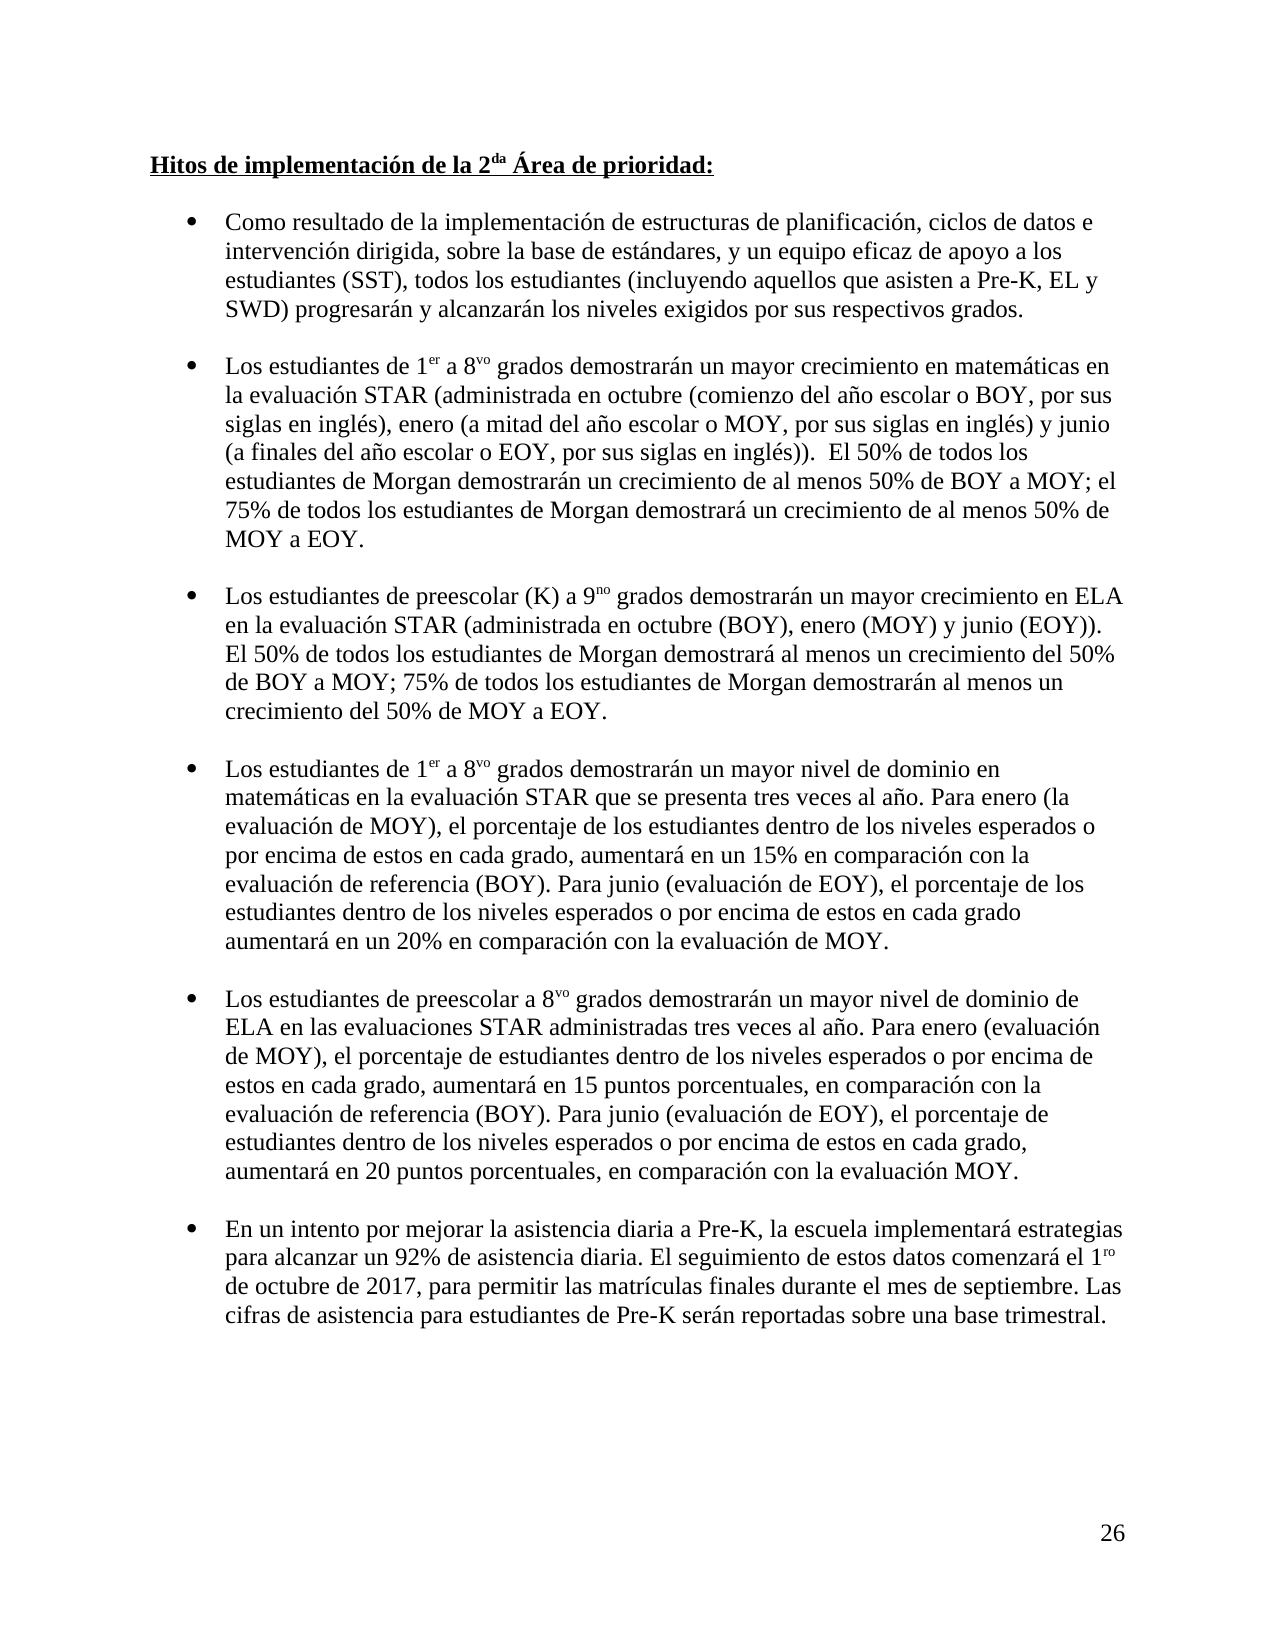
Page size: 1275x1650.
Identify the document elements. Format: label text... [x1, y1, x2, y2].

list Los estudiantes de 1er a 8vo grados demostrarán un mayor crecimiento en matemáticas en la evaluación STAR (administrada en octubre (comienzo del año escolar o BOY, por sus siglas en inglés), enero (a mitad del año escolar o MOY, por sus siglas en inglés) y junio (a finales del año escolar o EOY, por sus siglas en inglés)). El 50% de todos los estudiantes de Morgan demostrarán un crecimiento de al menos 50% de BOY a MOY; el 75% de todos los estudiantes de Morgan demostrará un crecimiento de al menos 50% de MOY a EOY. [187, 351, 1125, 552]
list En un intento por mejorar la asistencia diaria a Pre-K, la escuela implementará estrategias para alcanzar un 92% de asistencia diaria. El seguimiento de estos datos comenzará el 1ro de octubre de 2017, para permitir las matrículas finales durante el mes de septiembre. Las cifras de asistencia para estudiantes de Pre-K serán reportadas sobre una base trimestral. [187, 1214, 1125, 1329]
list Los estudiantes de preescolar (K) a 9no grados demostrarán un mayor crecimiento en ELA en la evaluación STAR (administrada en octubre (BOY), enero (MOY) y junio (EOY)). El 50% de todos los estudiantes de Morgan demostrará al menos un crecimiento del 50% de BOY a MOY; 75% de todos los estudiantes de Morgan demostrarán al menos un crecimiento del 50% de MOY a EOY. [187, 581, 1125, 725]
list Como resultado de la implementación de estructuras de planificación, ciclos de datos e intervención dirigida, sobre la base de estándares, y un equipo eficaz de apoyo a los estudiantes (SST), todos los estudiantes (incluyendo aquellos que asisten a Pre-K, EL y SWD) progresarán y alcanzarán los niveles exigidos por sus respectivos grados. [187, 207, 1125, 322]
list Los estudiantes de preescolar a 8vo grados demostrarán un mayor nivel de dominio de ELA en las evaluaciones STAR administradas tres veces al año. Para enero (evaluación de MOY), el porcentaje de estudiantes dentro de los niveles esperados o por encima de estos en cada grado, aumentará en 15 puntos porcentuales, en comparación con la evaluación de referencia (BOY). Para junio (evaluación de EOY), el porcentaje de estudiantes dentro de los niveles esperados o por encima de estos en cada grado, aumentará en 20 puntos porcentuales, en comparación con la evaluación MOY. [187, 984, 1125, 1185]
text Hitos de implementación de la 2da Área de prioridad: [150, 150, 1125, 179]
list Los estudiantes de 1er a 8vo grados demostrarán un mayor nivel de dominio en matemáticas en la evaluación STAR que se presenta tres veces al año. Para enero (la evaluación de MOY), el porcentaje de los estudiantes dentro de los niveles esperados o por encima de estos en cada grado, aumentará en un 15% en comparación con la evaluación de referencia (BOY). Para junio (evaluación de EOY), el porcentaje de los estudiantes dentro de los niveles esperados o por encima de estos en cada grado aumentará en un 20% en comparación con la evaluación de MOY. [187, 754, 1125, 955]
